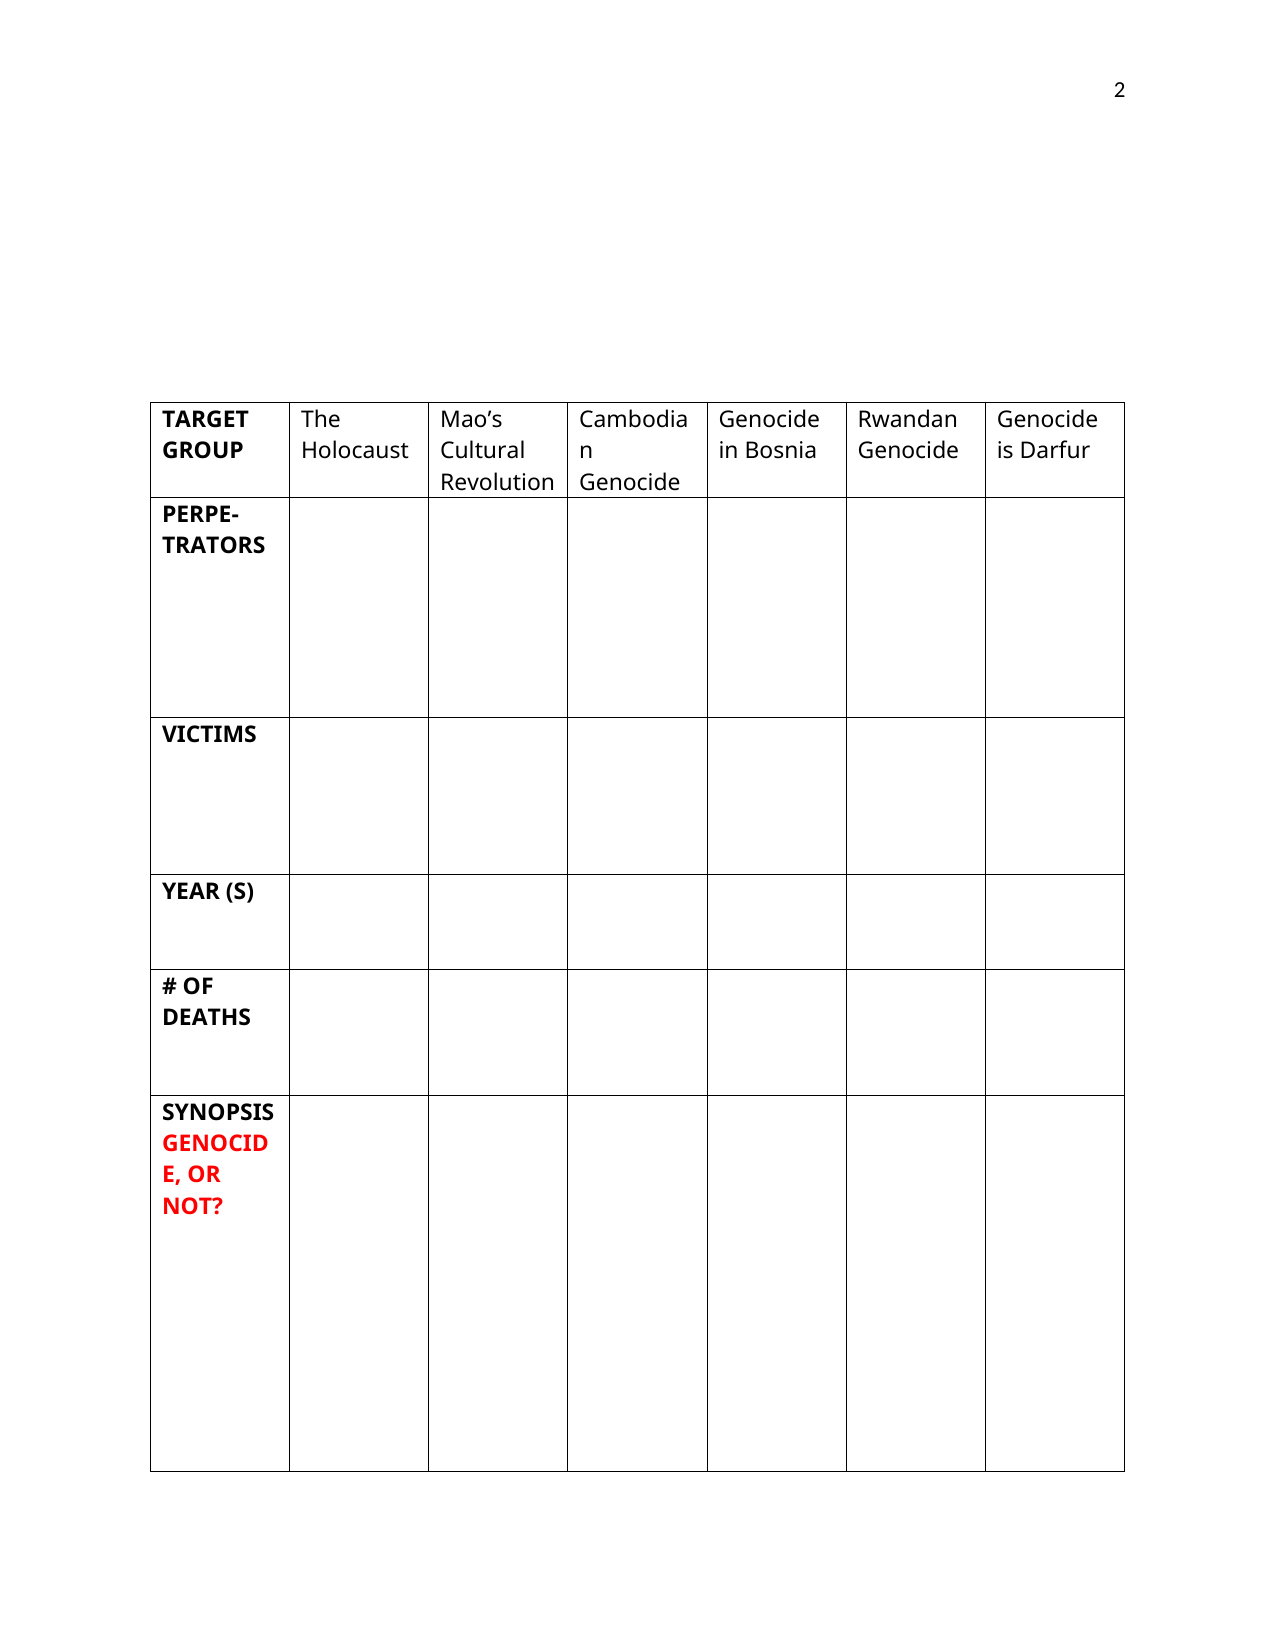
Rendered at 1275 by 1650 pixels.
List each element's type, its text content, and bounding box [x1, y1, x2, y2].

table_cell [429, 718, 567, 874]
table_cell [986, 498, 1124, 717]
table_header Genocide is Darfur [986, 403, 1124, 497]
table_cell VICTIMS [151, 718, 289, 874]
table_cell [986, 1096, 1124, 1471]
table_cell [429, 1096, 567, 1471]
table_cell [847, 498, 985, 717]
table_cell [847, 718, 985, 874]
table_cell [568, 875, 707, 969]
table_cell [847, 970, 985, 1095]
table_cell [429, 970, 567, 1095]
table_cell PERPE-TRATORS [151, 498, 289, 717]
table_cell # OF DEATHS [151, 970, 289, 1095]
table_cell [429, 498, 567, 717]
table_header Mao’s Cultural Revolution [429, 403, 567, 497]
table_cell YEAR (S) [151, 875, 289, 969]
table_cell [847, 875, 985, 969]
table_cell [568, 970, 707, 1095]
table_cell [847, 1096, 985, 1471]
table_cell [708, 875, 846, 969]
table_cell [290, 1096, 428, 1471]
table_cell [708, 718, 846, 874]
table_cell [986, 875, 1124, 969]
table_cell [568, 718, 707, 874]
table_cell [568, 1096, 707, 1471]
table_cell [986, 970, 1124, 1095]
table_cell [151, 1096, 289, 1471]
table_cell [708, 1096, 846, 1471]
table_header Genocide in Bosnia [708, 403, 846, 497]
table_cell [290, 970, 428, 1095]
table_cell [290, 718, 428, 874]
table_cell [290, 875, 428, 969]
table_header The Holocaust [290, 403, 428, 497]
table_cell [708, 970, 846, 1095]
table_header Rwandan Genocide [847, 403, 985, 497]
table_header Cambodian Genocide [568, 403, 707, 497]
table_header TARGET GROUP [151, 403, 289, 497]
table_cell [429, 875, 567, 969]
table_cell [290, 498, 428, 717]
table_cell [568, 498, 707, 717]
table_cell [986, 718, 1124, 874]
table_cell [708, 498, 846, 717]
